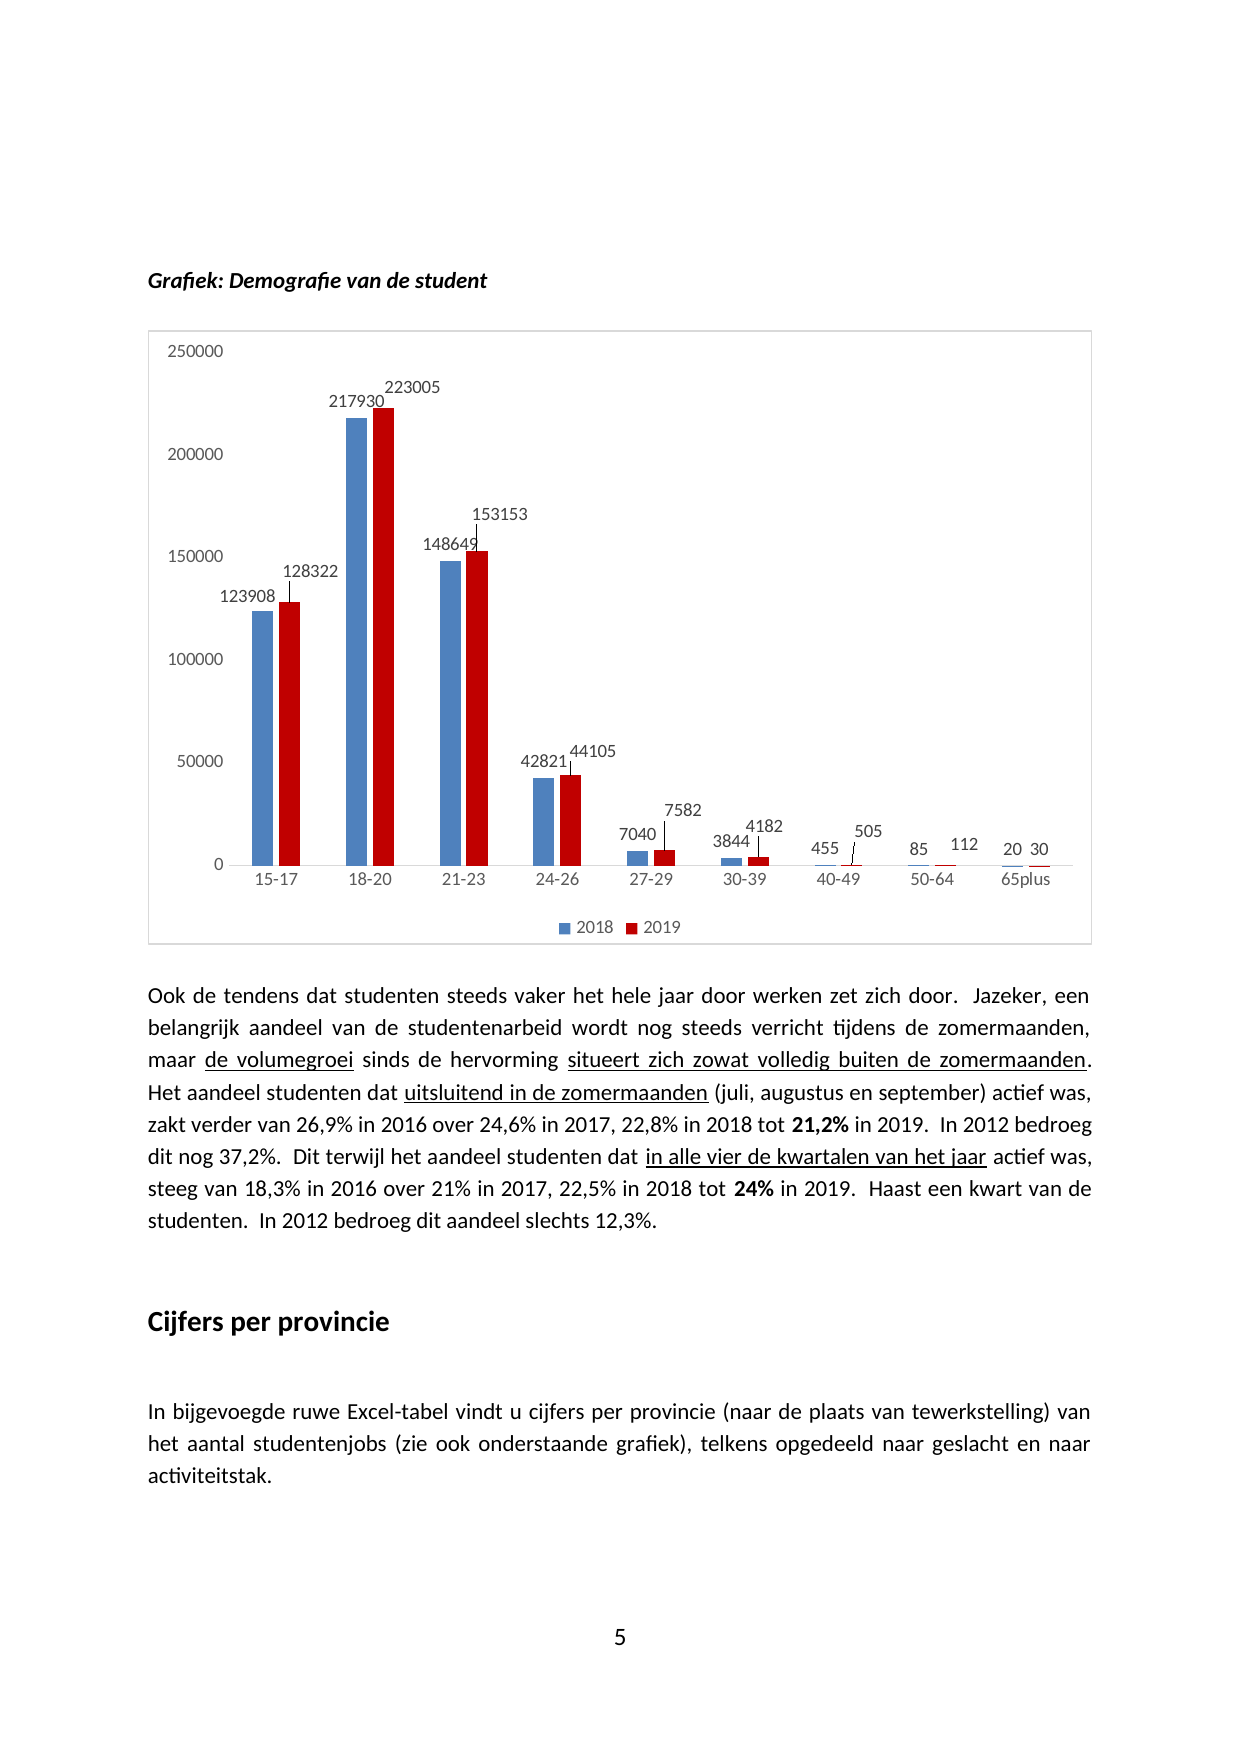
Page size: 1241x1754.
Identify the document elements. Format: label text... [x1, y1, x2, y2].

text Ook de tendens dat studenten steeds vaker het hele jaar door werken zet zich door. Jazeker, een belangrijk aandeel van de studentenarbeid wordt nog steeds verricht tijdens de zomermaanden, maar de volumegroei sinds de hervorming situeert zich zowat volledig buiten de zomermaanden. Het aandeel studenten dat uitsluitend in de zomermaanden (juli, augustus en september) actief was, zakt verder van 26,9% in 2016 over 24,6% in 2017, 22,8% in 2018 tot 21,2% in 2019. In 2012 bedroeg dit nog 37,2%. Dit terwijl het aandeel studenten dat in alle vier de kwartalen van het jaar actief was, steeg van 18,3% in 2016 over 21% in 2017, 22,5% in 2018 tot 24% in 2019. Haast een kwart van de studenten. In 2012 bedroeg dit aandeel slechts 12,3%. [148, 981, 1092, 1234]
text In bijgevoegde ruwe Excel-tabel vindt u cijfers per provincie (naar de plaats van tewerkstelling) van het aantal studentenjobs (zie ook onderstaande grafiek), telkens opgedeeld naar geslacht en naar activiteitstak. [148, 1397, 1092, 1489]
text Grafiek: Demografie van de student [148, 266, 1092, 294]
text Cijfers per provincie [148, 1303, 1092, 1339]
